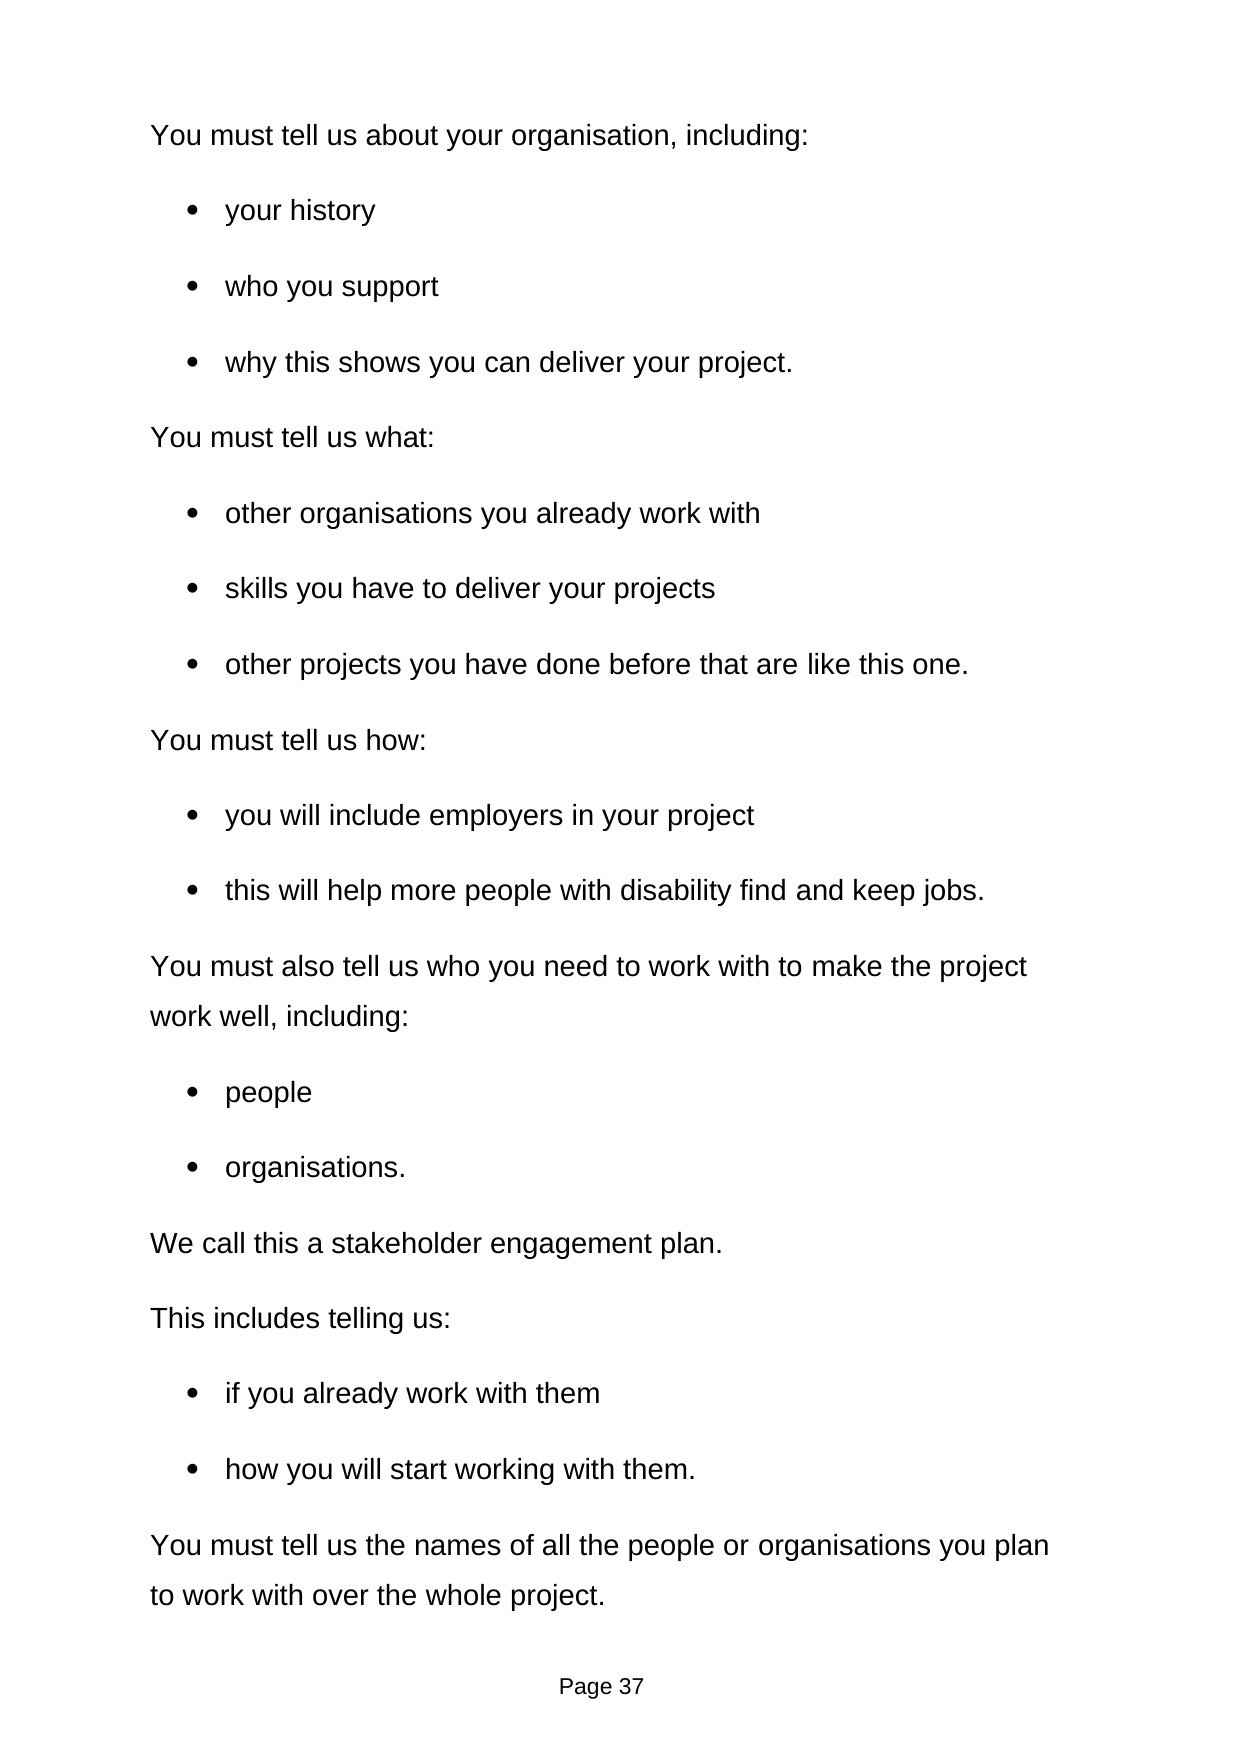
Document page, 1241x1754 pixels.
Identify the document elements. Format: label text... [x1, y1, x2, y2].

list who you support [187, 269, 1090, 303]
list how you will start working with them. [187, 1452, 1090, 1486]
list other projects you have done before that are like this one. [187, 647, 1090, 681]
list You must tell us how: [150, 722, 1090, 756]
list This includes telling us: [150, 1301, 1090, 1335]
list this will help more people with disability find and keep jobs. [187, 873, 1090, 907]
list other organisations you already work with [187, 496, 1090, 529]
list why this shows you can deliver your project. [187, 345, 1090, 378]
list you will include employers in your project [187, 798, 1090, 832]
list You must tell us about your organisation, including: [150, 118, 1090, 152]
list people [187, 1075, 1090, 1108]
text You must tell us the names of all the people or organisations you plan to work with over the whole project. [150, 1528, 1090, 1612]
text You must also tell us who you need to work with to make the project work well, including: [150, 949, 1090, 1033]
list skills you have to deliver your projects [187, 571, 1090, 605]
list your history [187, 193, 1090, 227]
text We call this a stakeholder engagement plan. [150, 1226, 1090, 1259]
list if you already work with them [187, 1377, 1090, 1410]
text You must tell us what: [150, 420, 1090, 454]
list organisations. [187, 1150, 1090, 1184]
